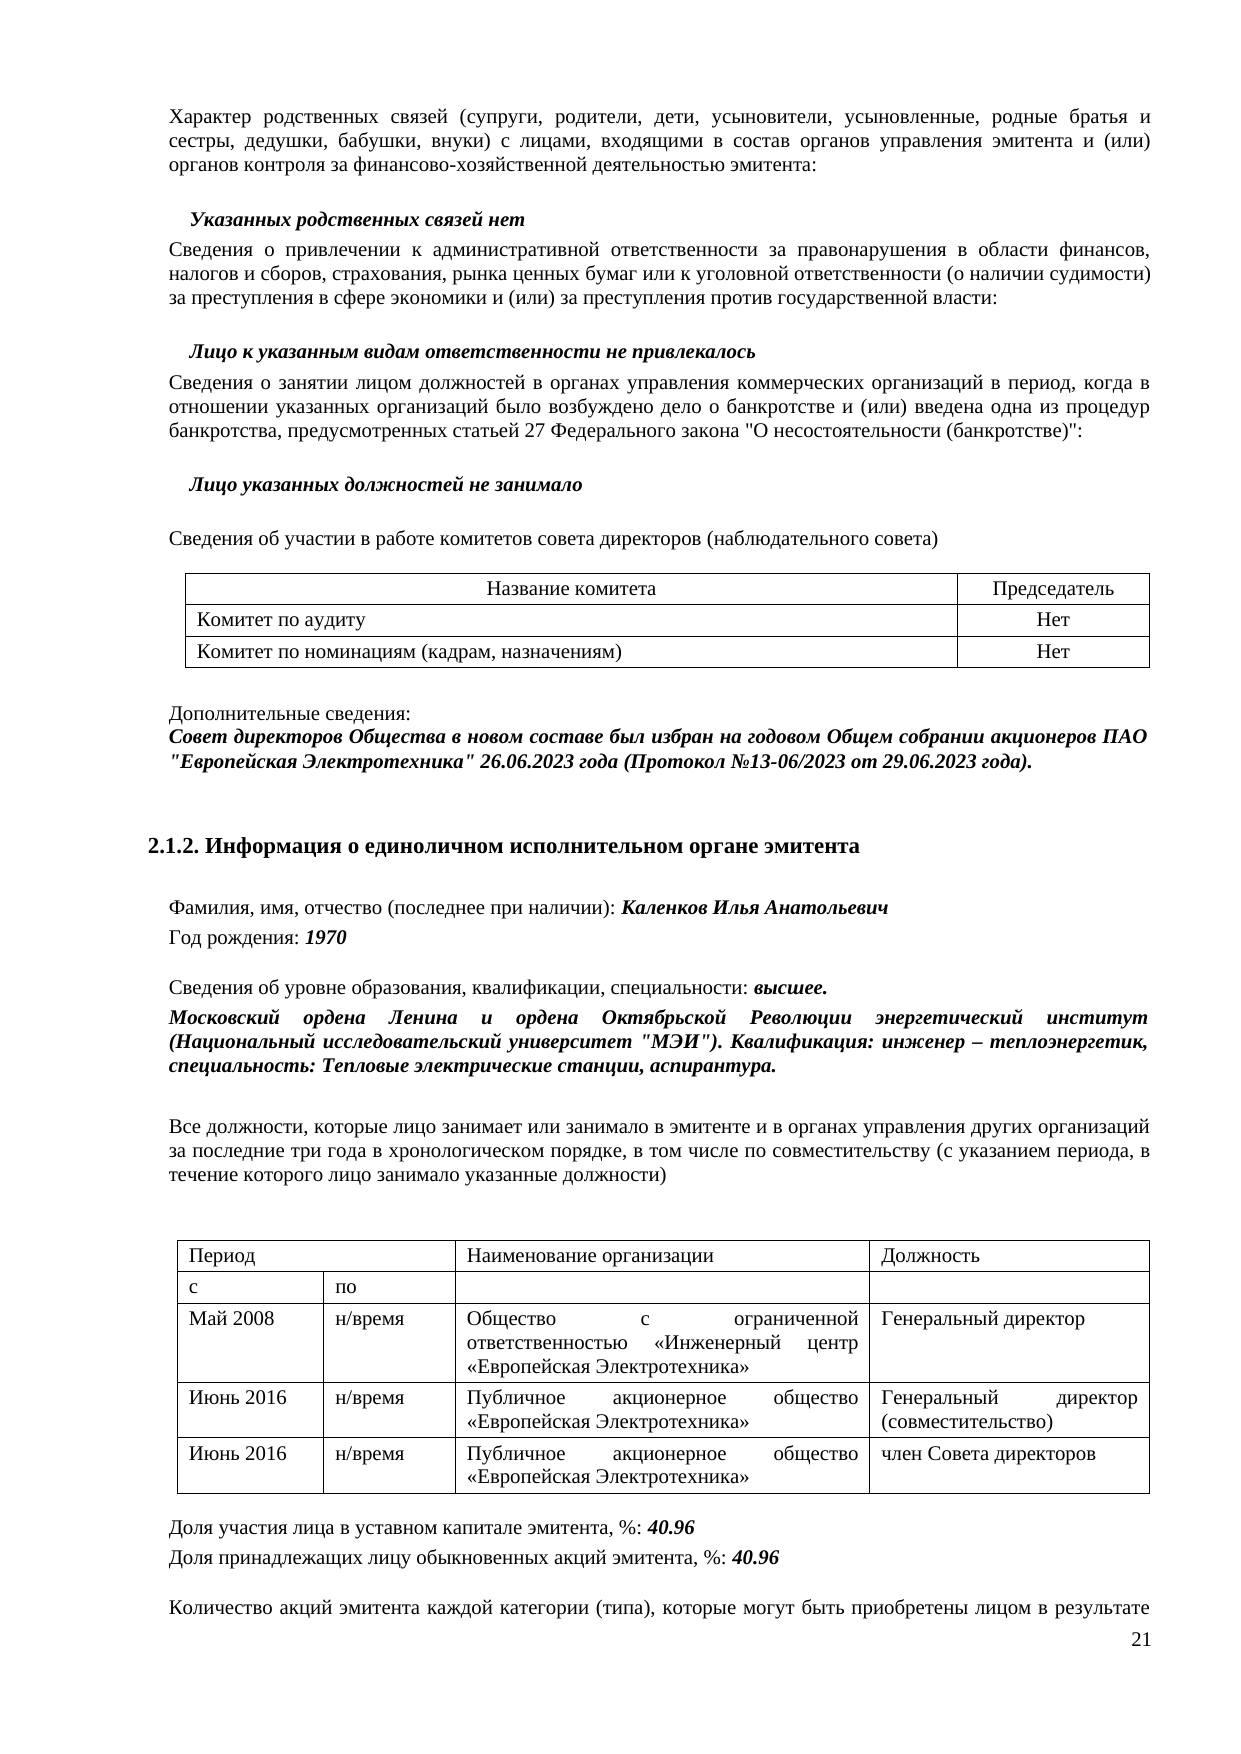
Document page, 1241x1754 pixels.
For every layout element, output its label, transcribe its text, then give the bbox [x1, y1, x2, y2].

table_cell Комитет по номинациям (кадрам, назначениям) [186, 637, 957, 667]
text Московский ордена Ленина и ордена Октябрьской Революции энергетический институт (Национальный исследовательский университет "МЭИ"). Квалификация: инженер – теплоэнергетик, специальность: Тепловые электрические станции, аспирантура. [168, 1005, 1152, 1077]
table_cell Нет [958, 637, 1149, 667]
table_cell Комитет по аудиту [186, 605, 957, 636]
text Год рождения: 1970 [168, 925, 1152, 949]
table_cell н/время [324, 1304, 455, 1382]
text Доля принадлежащих лицу обыкновенных акций эмитента, %: 40.96 [168, 1545, 1152, 1569]
table_header Должность [870, 1241, 1149, 1271]
subtitle Сведения об участии в работе комитетов совета директоров (наблюдательного совета) [168, 526, 1152, 549]
table_header Председатель [958, 574, 1149, 604]
table_cell н/время [324, 1383, 455, 1437]
table_cell по [324, 1272, 455, 1302]
table_cell Публичное акционерное общество «Европейская Электротехника» [456, 1438, 869, 1493]
text Характер родственных связей (супруги, родители, дети, усыновители, усыновленные, родные братья и сестры, дедушки, бабушки, внуки) с лицами, входящими в состав органов управления эмитента и (или) органов контроля за финансово-хозяйственной деятельностью эмитента: [168, 104, 1152, 200]
table_cell Июнь 2016 [178, 1438, 323, 1493]
table_cell Нет [958, 605, 1149, 636]
table_cell с [178, 1272, 323, 1302]
table_cell Общество с ограниченной ответственностью «Инженерный центр «Европейская Электротехника» [456, 1304, 869, 1382]
table_cell Публичное акционерное общество «Европейская Электротехника» [456, 1383, 869, 1437]
table_cell [870, 1272, 1149, 1302]
table_header Название комитета [186, 574, 957, 604]
text Дополнительные сведения: Совет директоров Общества в новом составе был избран на годовом Общем собрании акционеров ПАО "Европейская Электротехника" 26.06.2023 года (Протокол №13-06/2023 от 29.06.2023 года). [168, 700, 1152, 773]
text Фамилия, имя, отчество (последнее при наличии): Каленков Илья Анатольевич [168, 895, 1152, 919]
text Сведения об уровне образования, квалификации, специальности: высшее. [168, 975, 1152, 999]
table_header Период [178, 1241, 455, 1271]
table_cell н/время [324, 1438, 455, 1493]
table_cell член Совета директоров [870, 1438, 1149, 1493]
text Лицо к указанным видам ответственности не привлекалось [189, 339, 1152, 363]
text Доля участия лица в уставном капитале эмитента, %: 40.96 [168, 1515, 1152, 1539]
table_cell Генеральный директор (совместительство) [870, 1383, 1149, 1437]
text Лицо указанных должностей не занимало [189, 472, 1152, 496]
table_cell Май 2008 [178, 1304, 323, 1382]
text Указанных родственных связей нет [189, 207, 1152, 231]
table_cell [456, 1272, 869, 1302]
text Все должности, которые лицо занимает или занимало в эмитенте и в органах управления других организаций за последние три года в хронологическом порядке, в том числе по совместительству (с указанием периода, в течение которого лицо занимало указанные должности) [168, 1114, 1152, 1186]
table_cell Июнь 2016 [178, 1383, 323, 1437]
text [168, 1595, 1152, 1619]
text Сведения о занятии лицом должностей в органах управления коммерческих организаций в период, когда в отношении указанных организаций было возбуждено дело о банкротстве и (или) введена одна из процедур банкротства, предусмотренных статьей 27 Федерального закона "О несостоятельности (банкротстве)": [168, 370, 1152, 466]
subtitle 2.1.2. Информация о единоличном исполнительном органе эмитента [148, 832, 1152, 858]
text Сведения о привлечении к административной ответственности за правонарушения в области финансов, налогов и сборов, страхования, рынка ценных бумаг или к уголовной ответственности (о наличии судимости) за преступления в сфере экономики и (или) за преступления против государственной власти: [168, 237, 1152, 333]
table_cell Генеральный директор [870, 1304, 1149, 1382]
table_header Наименование организации [456, 1241, 869, 1271]
